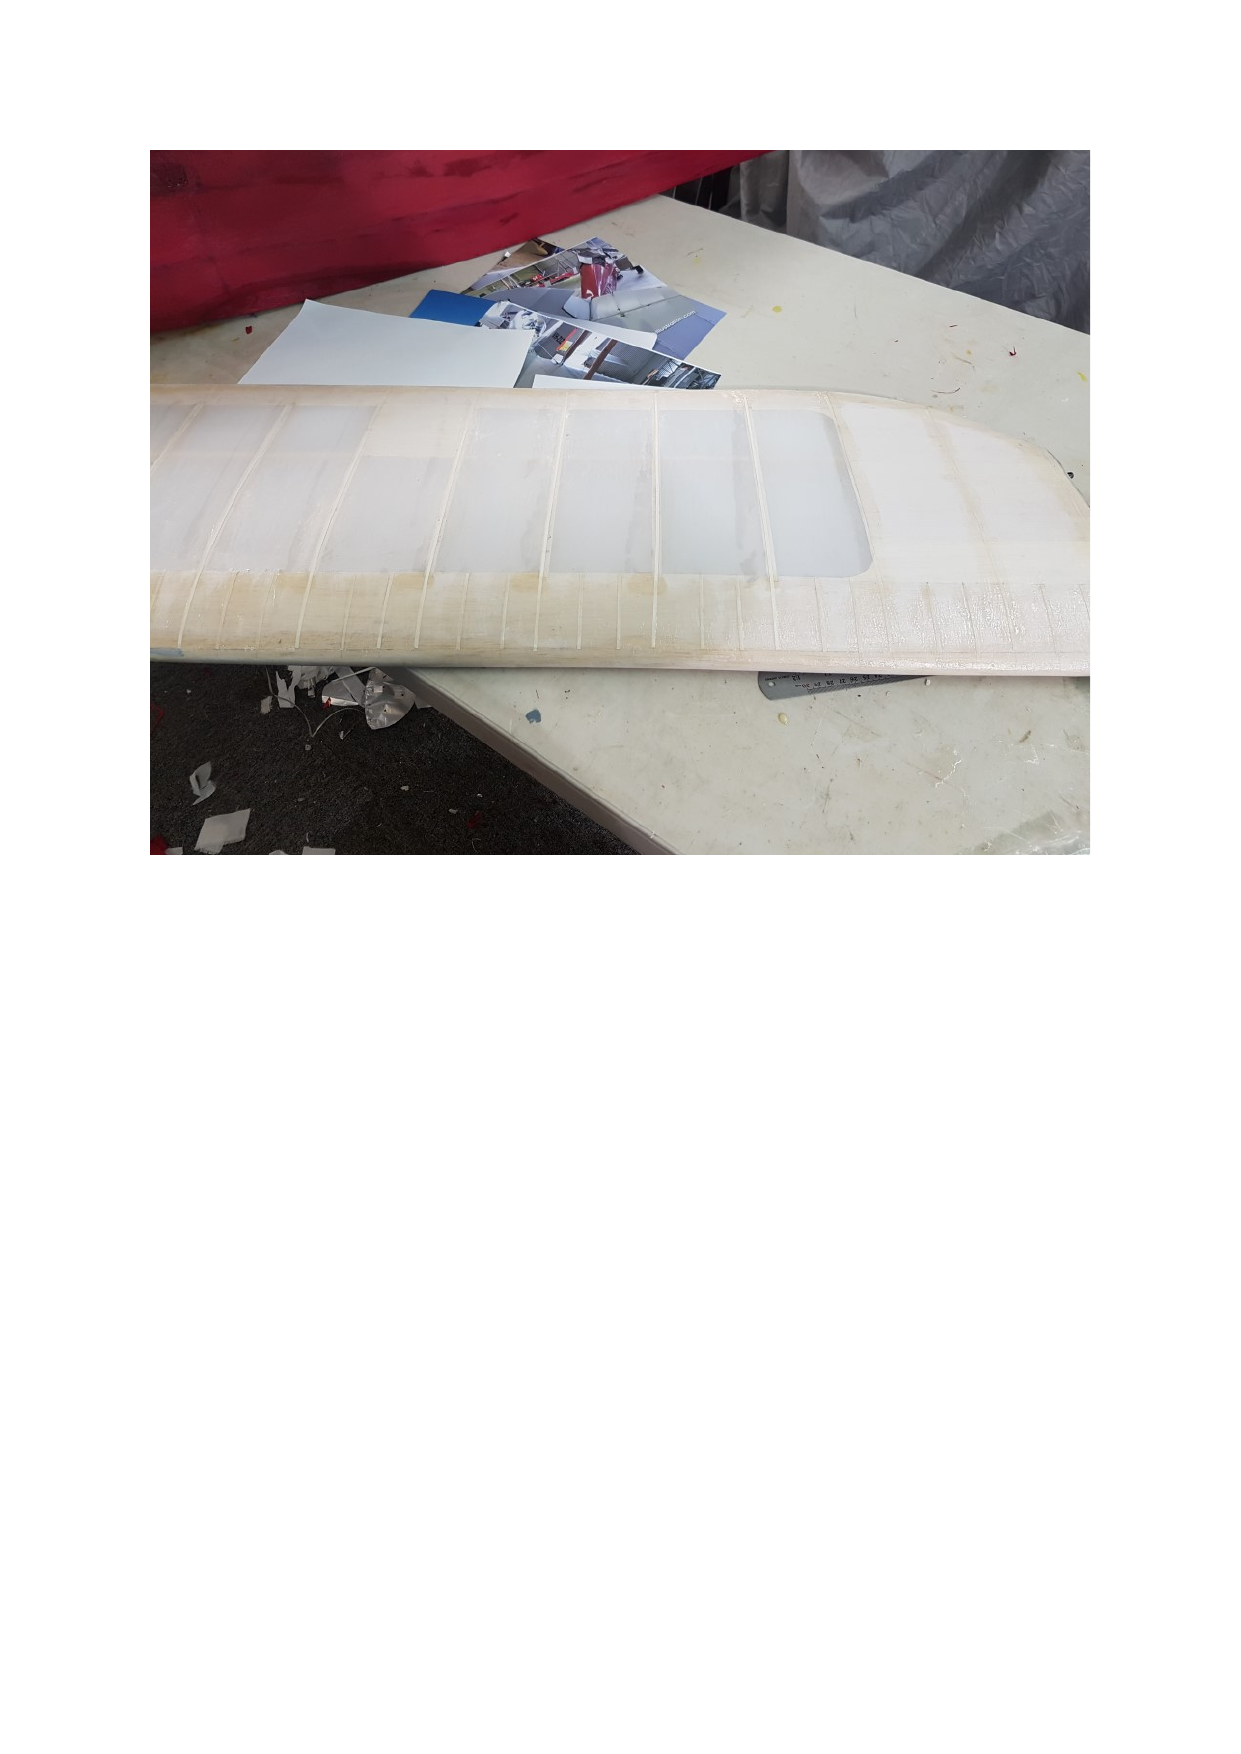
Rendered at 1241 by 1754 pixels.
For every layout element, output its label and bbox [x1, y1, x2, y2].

picture [150, 150, 1091, 855]
